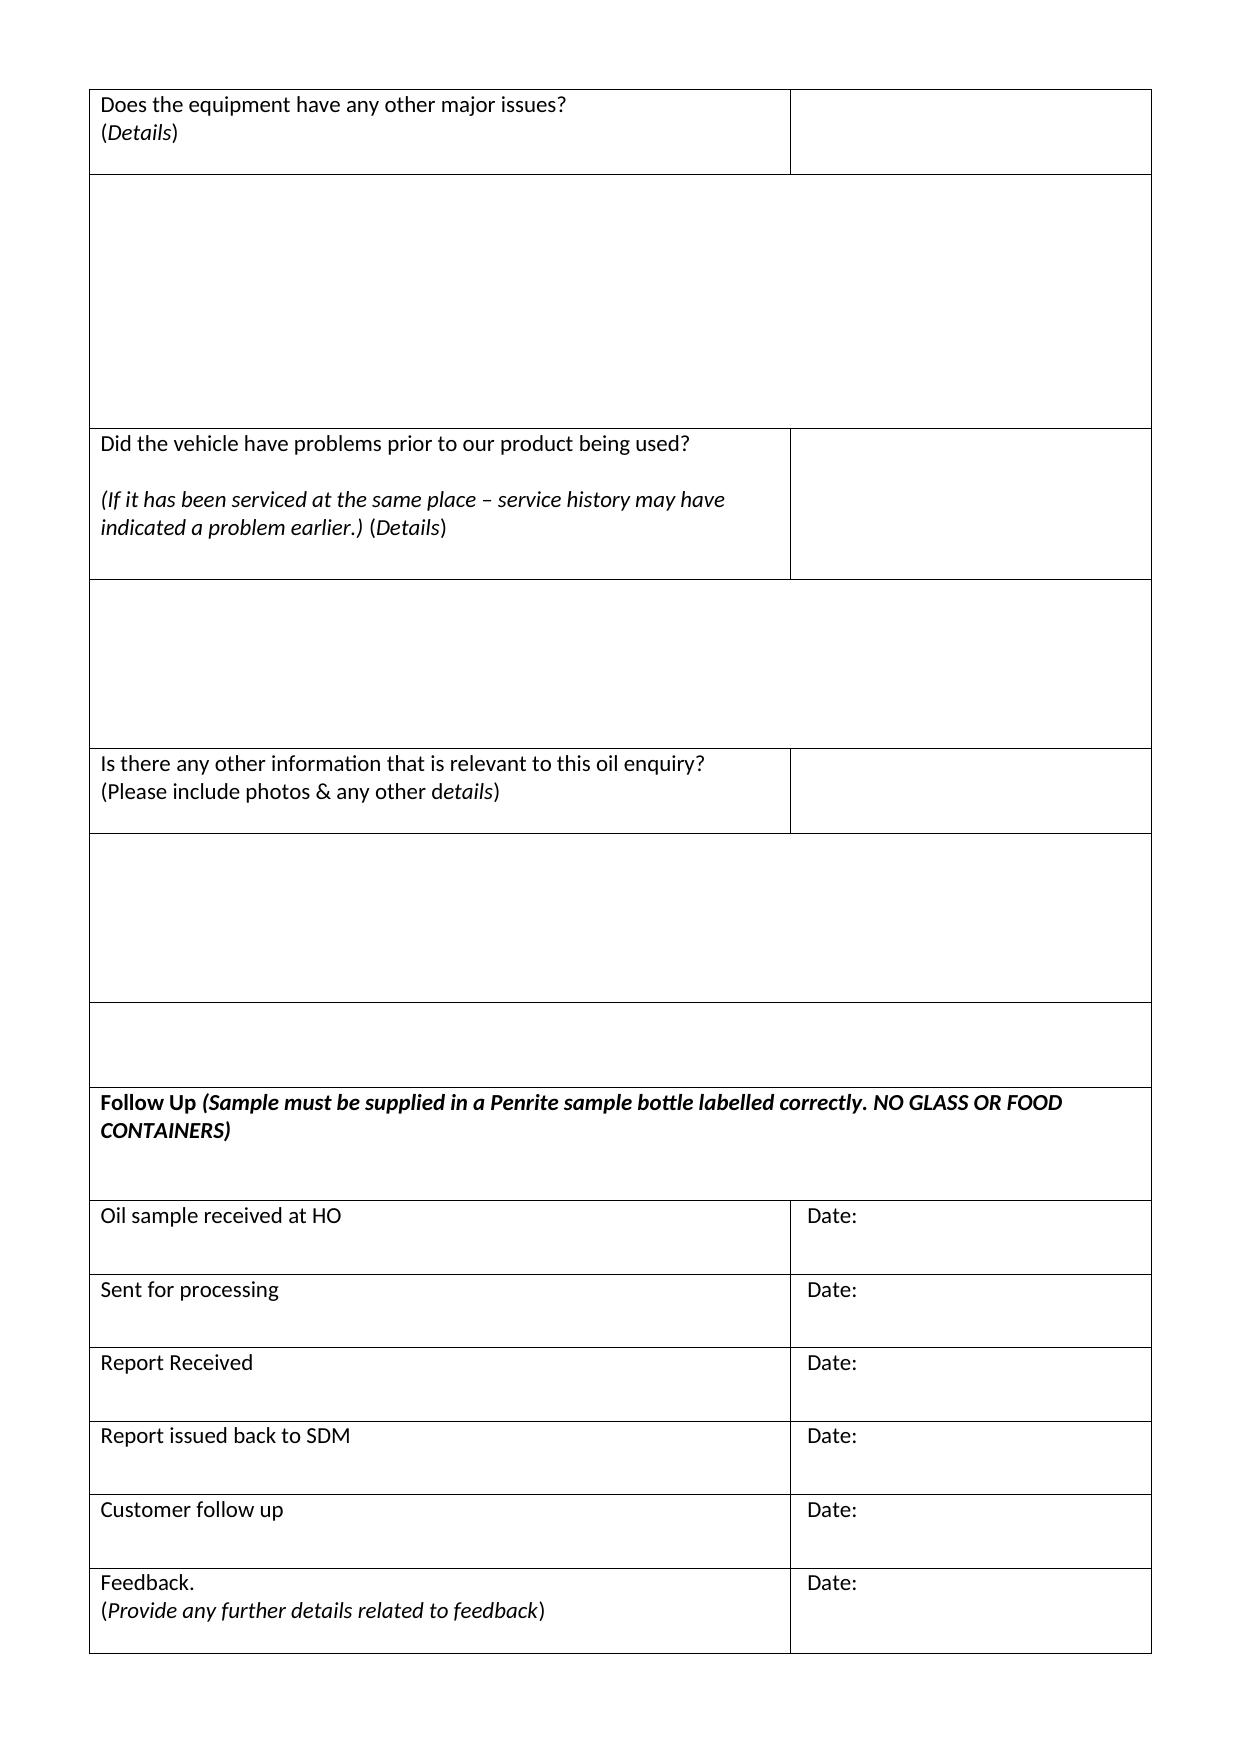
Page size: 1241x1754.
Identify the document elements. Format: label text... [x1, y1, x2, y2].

table_cell Sent for processing [90, 1275, 790, 1347]
table_cell Report Received [90, 1348, 790, 1421]
table_cell Does the equipment have any other major issues? (Details) [90, 90, 790, 174]
table_cell [90, 834, 1151, 1002]
table_cell Is there any other information that is relevant to this oil enquiry? (Please include photos & any other details) [90, 749, 790, 833]
table_cell [791, 90, 1151, 174]
table_cell Date: [791, 1201, 1151, 1274]
table_cell Did the vehicle have problems prior to our product being used? (If it has been serviced at the same place – service history may have indicated a problem earlier.) (Details) [90, 429, 790, 579]
table_cell Oil sample received at HO [90, 1201, 790, 1274]
table_cell [90, 175, 1151, 428]
table_cell Feedback. (Provide any further details related to feedback) [90, 1569, 790, 1653]
table_cell Date: [791, 1348, 1151, 1421]
table_cell Customer follow up [90, 1495, 790, 1567]
table_cell Date: [791, 1275, 1151, 1347]
table_cell Report issued back to SDM [90, 1422, 790, 1494]
table_cell Date: [791, 1495, 1151, 1567]
table_cell [791, 749, 1151, 833]
table_cell [791, 429, 1151, 579]
table_cell Date: [791, 1569, 1151, 1653]
table_cell Follow Up (Sample must be supplied in a Penrite sample bottle labelled correctly. NO GLASS OR FOOD CONTAINERS) [90, 1088, 1151, 1200]
table_cell Date: [791, 1422, 1151, 1494]
table_cell [90, 1003, 1151, 1087]
table_cell [90, 580, 1151, 748]
